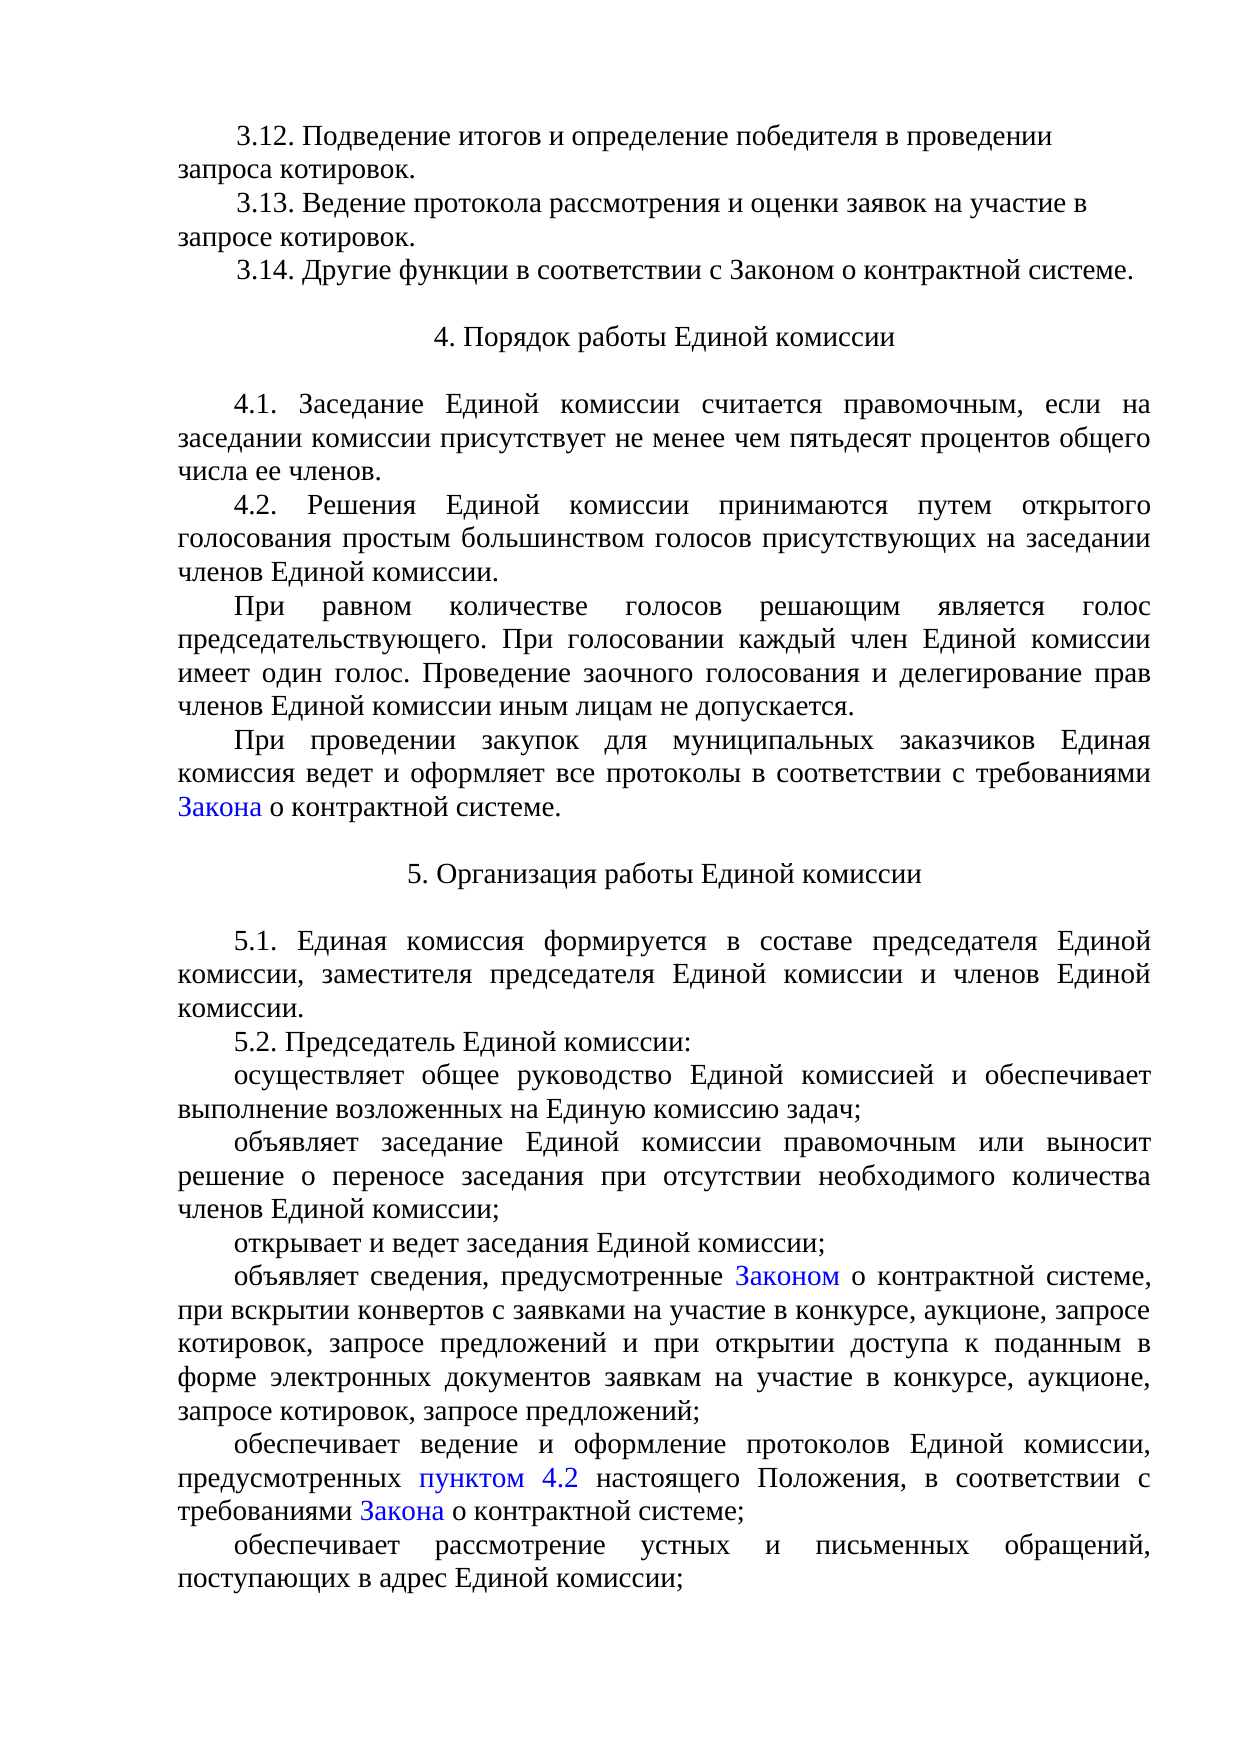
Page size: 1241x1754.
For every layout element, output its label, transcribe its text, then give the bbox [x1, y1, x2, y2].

text При проведении закупок для муниципальных заказчиков Единая комиссия ведет и оформляет все протоколы в соответствии с требованиями Закона о контрактной системе. [177, 722, 1152, 822]
text 3.13. Ведение протокола рассмотрения и оценки заявок на участие в запросе котировок. [177, 185, 1152, 252]
text открывает и ведет заседания Единой комиссии; [177, 1225, 1152, 1258]
text объявляет заседание Единой комиссии правомочным или выносит решение о переносе заседания при отсутствии необходимого количества членов Единой комиссии; [177, 1124, 1152, 1225]
text 5.2. Председатель Единой комиссии: [177, 1024, 1152, 1057]
text При равном количестве голосов решающим является голос председательствующего. При голосовании каждый член Единой комиссии имеет один голос. Проведение заочного голосования и делегирование прав членов Единой комиссии иным лицам не допускается. [177, 588, 1152, 722]
text обеспечивает ведение и оформление протоколов Единой комиссии, предусмотренных пунктом 4.2 настоящего Положения, в соответствии с требованиями Закона о контрактной системе; [177, 1426, 1152, 1527]
text обеспечивает рассмотрение устных и письменных обращений, поступающих в адрес Единой комиссии; [177, 1527, 1152, 1594]
text 4. Порядок работы Единой комиссии [177, 319, 1152, 353]
text 3.14. Другие функции в соответствии с Законом о контрактной системе. [177, 252, 1152, 286]
text 5.1. Единая комиссия формируется в составе председателя Единой комиссии, заместителя председателя Единой комиссии и членов Единой комиссии. [177, 923, 1152, 1024]
text 5. Организация работы Единой комиссии [177, 856, 1152, 889]
text осуществляет общее руководство Единой комиссией и обеспечивает выполнение возложенных на Единую комиссию задач; [177, 1057, 1152, 1124]
text 4.1. Заседание Единой комиссии считается правомочным, если на заседании комиссии присутствует не менее чем пятьдесят процентов общего числа ее членов. [177, 386, 1152, 487]
text 3.12. Подведение итогов и определение победителя в проведении запроса котировок. [177, 118, 1152, 185]
text объявляет сведения, предусмотренные Законом о контрактной системе, при вскрытии конвертов с заявками на участие в конкурсе, аукционе, запросе котировок, запросе предложений и при открытии доступа к поданным в форме электронных документов заявкам на участие в конкурсе, аукционе, запросе котировок, запросе предложений; [177, 1258, 1152, 1426]
text 4.2. Решения Единой комиссии принимаются путем открытого голосования простым большинством голосов присутствующих на заседании членов Единой комиссии. [177, 487, 1152, 588]
